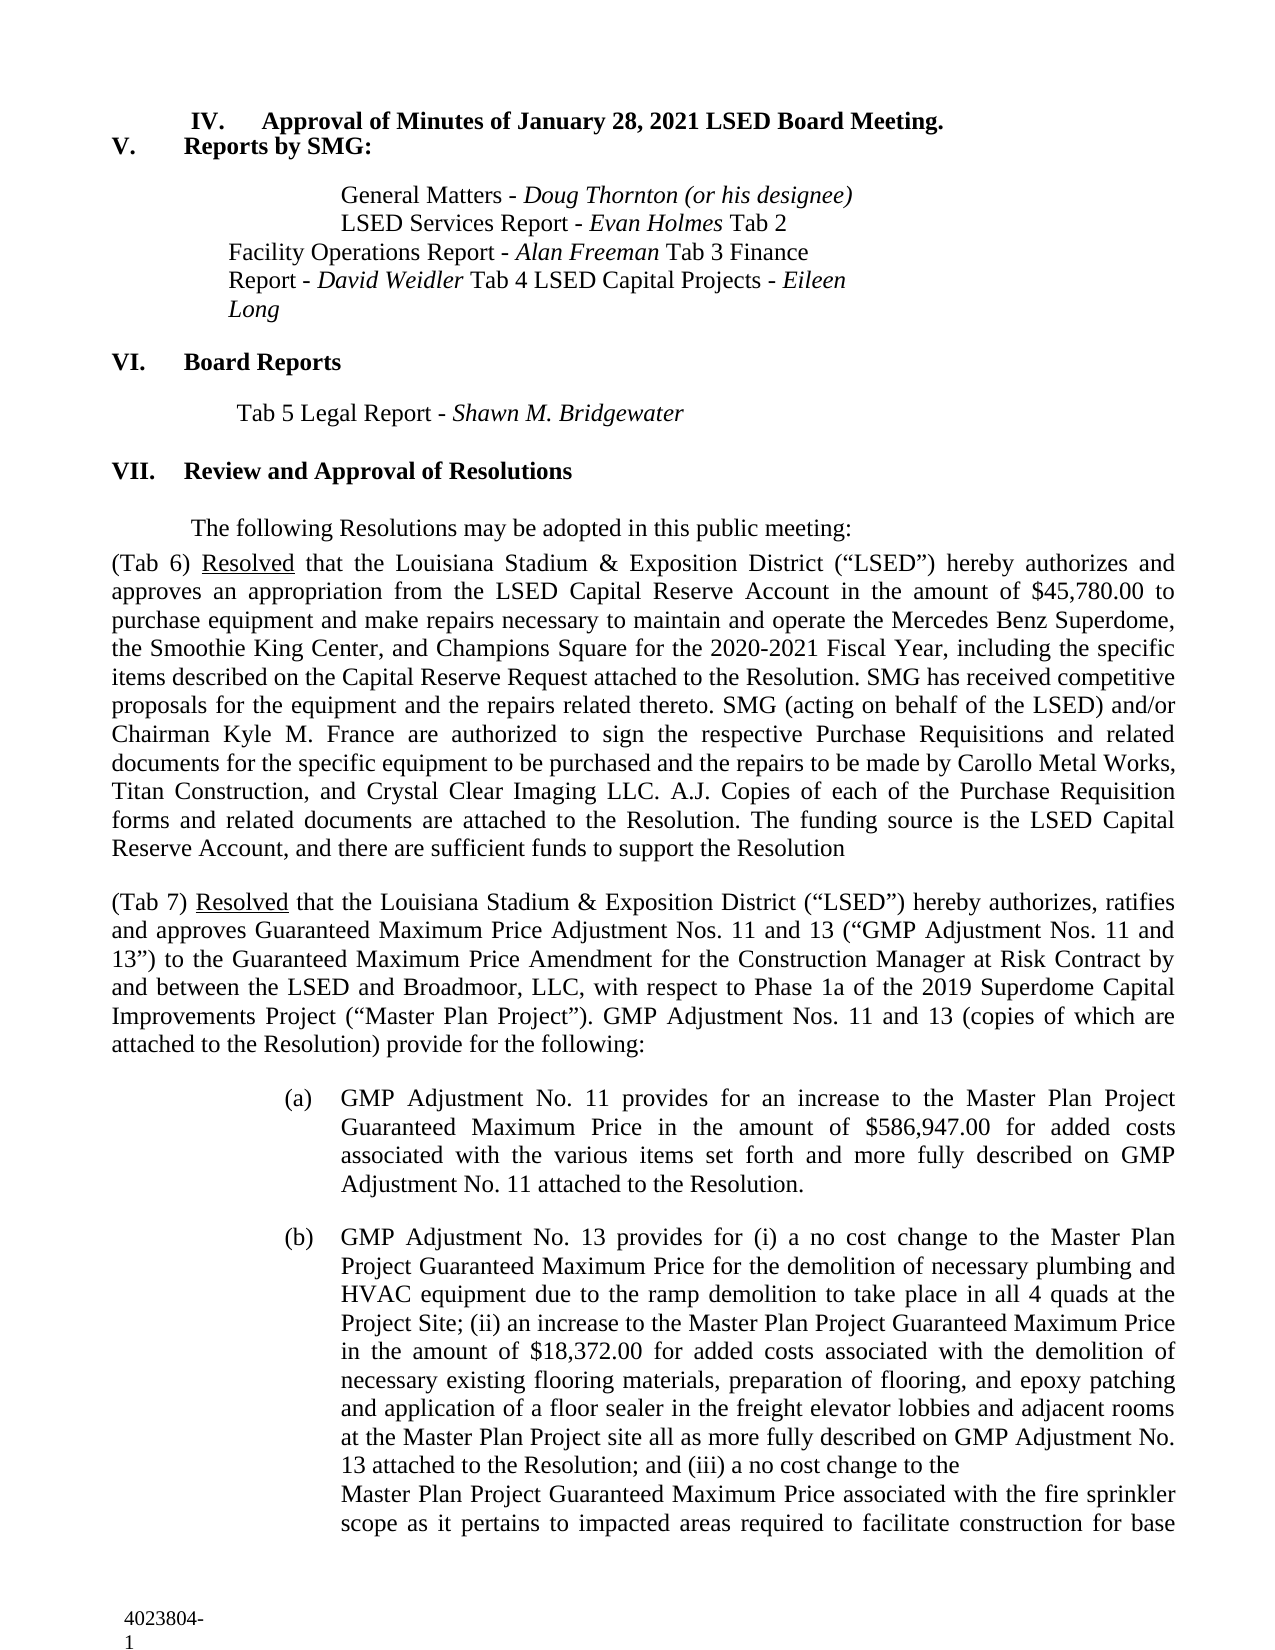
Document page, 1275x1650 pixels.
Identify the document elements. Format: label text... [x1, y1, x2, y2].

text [341, 1479, 1176, 1537]
subtitle Board Reports [111, 351, 1176, 376]
subtitle Reports by SMG: [111, 134, 1176, 159]
text Tab 5 Legal Report - Shawn M. Bridgewater [236, 376, 1176, 433]
text The following Resolutions may be adopted in this public meeting: [191, 491, 1176, 548]
subtitle Approval of Minutes of January 28, 2021 LSED Board Meeting. [191, 109, 1176, 134]
list GMP Adjustment No. 13 provides for (i) a no cost change to the Master Plan Project Guaranteed Maximum Price for the demolition of necessary plumbing and HVAC equipment due to the ramp demolition to take place in all 4 quads at the Project Site; (ii) an increase to the Master Plan Project Guaranteed Maximum Price in the amount of $18,372.00 for added costs associated with the demolition of necessary existing flooring materials, preparation of flooring, and epoxy patching and application of a floor sealer in the freight elevator lobbies and adjacent rooms at the Master Plan Project site all as more fully described on GMP Adjustment No. 13 attached to the Resolution; and (iii) a no cost change to the [284, 1223, 1176, 1479]
text LSED Services Report - Evan Holmes Tab 2 Facility Operations Report - Alan Freeman Tab 3 Finance Report - David Weidler Tab 4 LSED Capital Projects - Eileen Long [228, 209, 860, 323]
text General Matters - Doug Thornton (or his designee) [228, 180, 1176, 209]
list GMP Adjustment No. 11 provides for an increase to the Master Plan Project Guaranteed Maximum Price in the amount of $586,947.00 for added costs associated with the various items set forth and more fully described on GMP Adjustment No. 11 attached to the Resolution. [284, 1083, 1176, 1198]
text (Tab 6) Resolved that the Louisiana Stadium & Exposition District (“LSED”) hereby authorizes and approves an appropriation from the LSED Capital Reserve Account in the amount of $45,780.00 to purchase equipment and make repairs necessary to maintain and operate the Mercedes Benz Superdome, the Smoothie King Center, and Champions Square for the 2020-2021 Fiscal Year, including the specific items described on the Capital Reserve Request attached to the Resolution. SMG has received competitive proposals for the equipment and the repairs related thereto. SMG (acting on behalf of the LSED) and/or Chairman Kyle M. France are authorized to sign the respective Purchase Requisitions and related documents for the specific equipment to be purchased and the repairs to be made by Carollo Metal Works, Titan Construction, and Crystal Clear Imaging LLC. A.J. Copies of each of the Purchase Requisition forms and related documents are attached to the Resolution. The funding source is the LSED Capital Reserve Account, and there are sufficient funds to support the Resolution [111, 548, 1176, 862]
subtitle Review and Approval of Resolutions [111, 433, 1176, 491]
text (Tab 7) Resolved that the Louisiana Stadium & Exposition District (“LSED”) hereby authorizes, ratifies and approves Guaranteed Maximum Price Adjustment Nos. 11 and 13 (“GMP Adjustment Nos. 11 and 13”) to the Guaranteed Maximum Price Amendment for the Construction Manager at Risk Contract by and between the LSED and Broadmoor, LLC, with respect to Phase 1a of the 2019 Superdome Capital Improvements Project (“Master Plan Project”). GMP Adjustment Nos. 11 and 13 (copies of which are attached to the Resolution) provide for the following: [111, 887, 1176, 1058]
